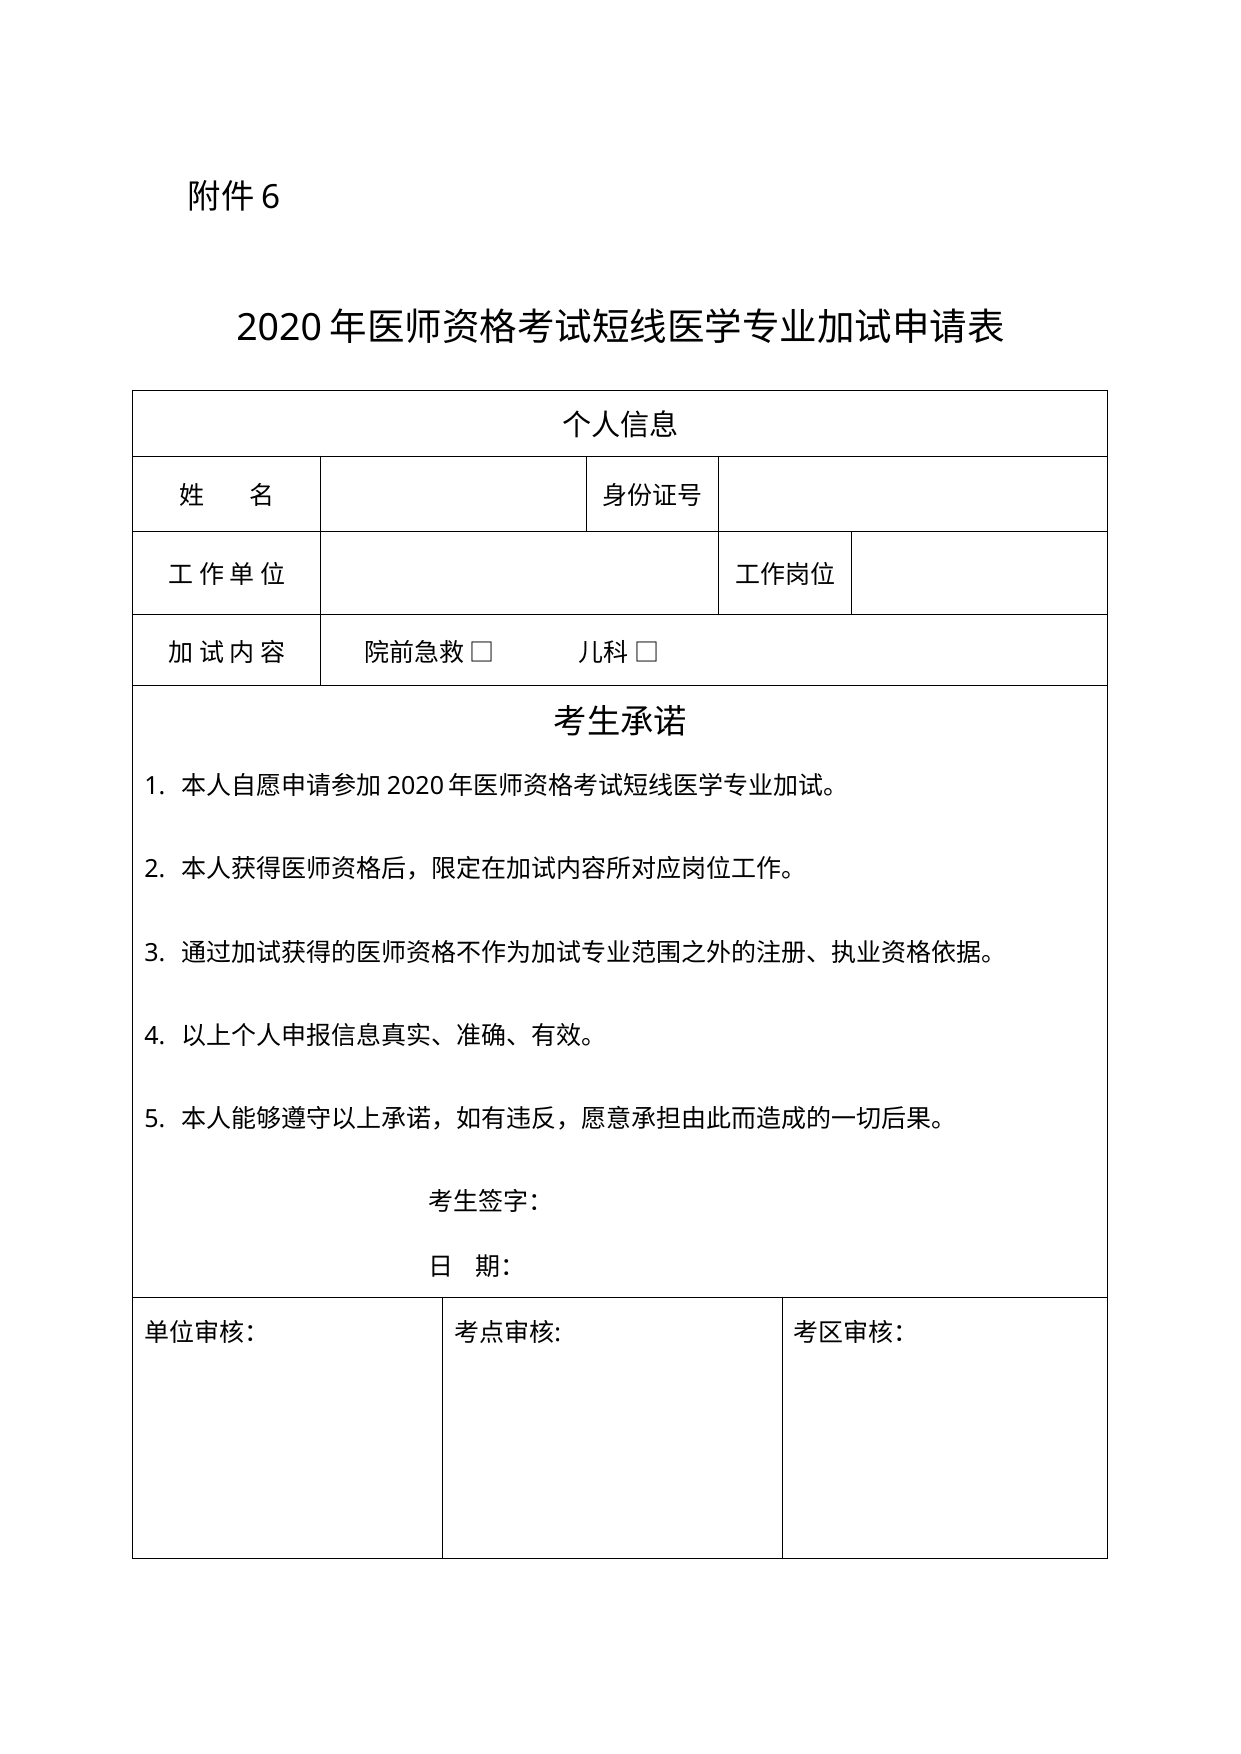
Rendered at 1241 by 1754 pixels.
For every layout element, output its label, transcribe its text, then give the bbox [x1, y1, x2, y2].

table_cell [852, 532, 1107, 614]
table_cell 考生承诺 本人自愿申请参加2020年医师资格考试短线医学专业加试。 本人获得医师资格后，限定在加试内容所对应岗位工作。 通过加试获得的医师资格不作为加试专业范围之外的注册、执业资格依据。 以上个人申报信息真实、准确、有效。 本人能够遵守以上承诺，如有违反，愿意承担由此而造成的一切后果。 考生签字： 日 期： [133, 686, 1107, 1297]
table_cell 工作岗位 [719, 532, 851, 614]
table_header 个人信息 [133, 391, 1107, 456]
table_cell 身份证号 [587, 457, 718, 531]
text 附件6 [187, 162, 986, 227]
table_cell 加 试 内 容 [133, 615, 320, 685]
table_cell [321, 457, 586, 531]
table_cell 考区审核： 考区盖章： 经手人签字： [783, 1298, 1107, 1558]
table_cell [719, 457, 1107, 531]
table_cell 院前急救 □ 儿科 □ [321, 615, 1107, 685]
table_cell 单位审核： 单位盖章: 负责人签字： [133, 1298, 442, 1558]
text 2020年医师资格考试短线医学专业加试申请表 [187, 292, 1053, 357]
table_cell [321, 532, 718, 614]
table_cell 工 作 单 位 [133, 532, 320, 614]
table_cell 考点审核: 考点盖章: 经手人签字： [443, 1298, 782, 1558]
table_cell 姓 名 [133, 457, 320, 531]
